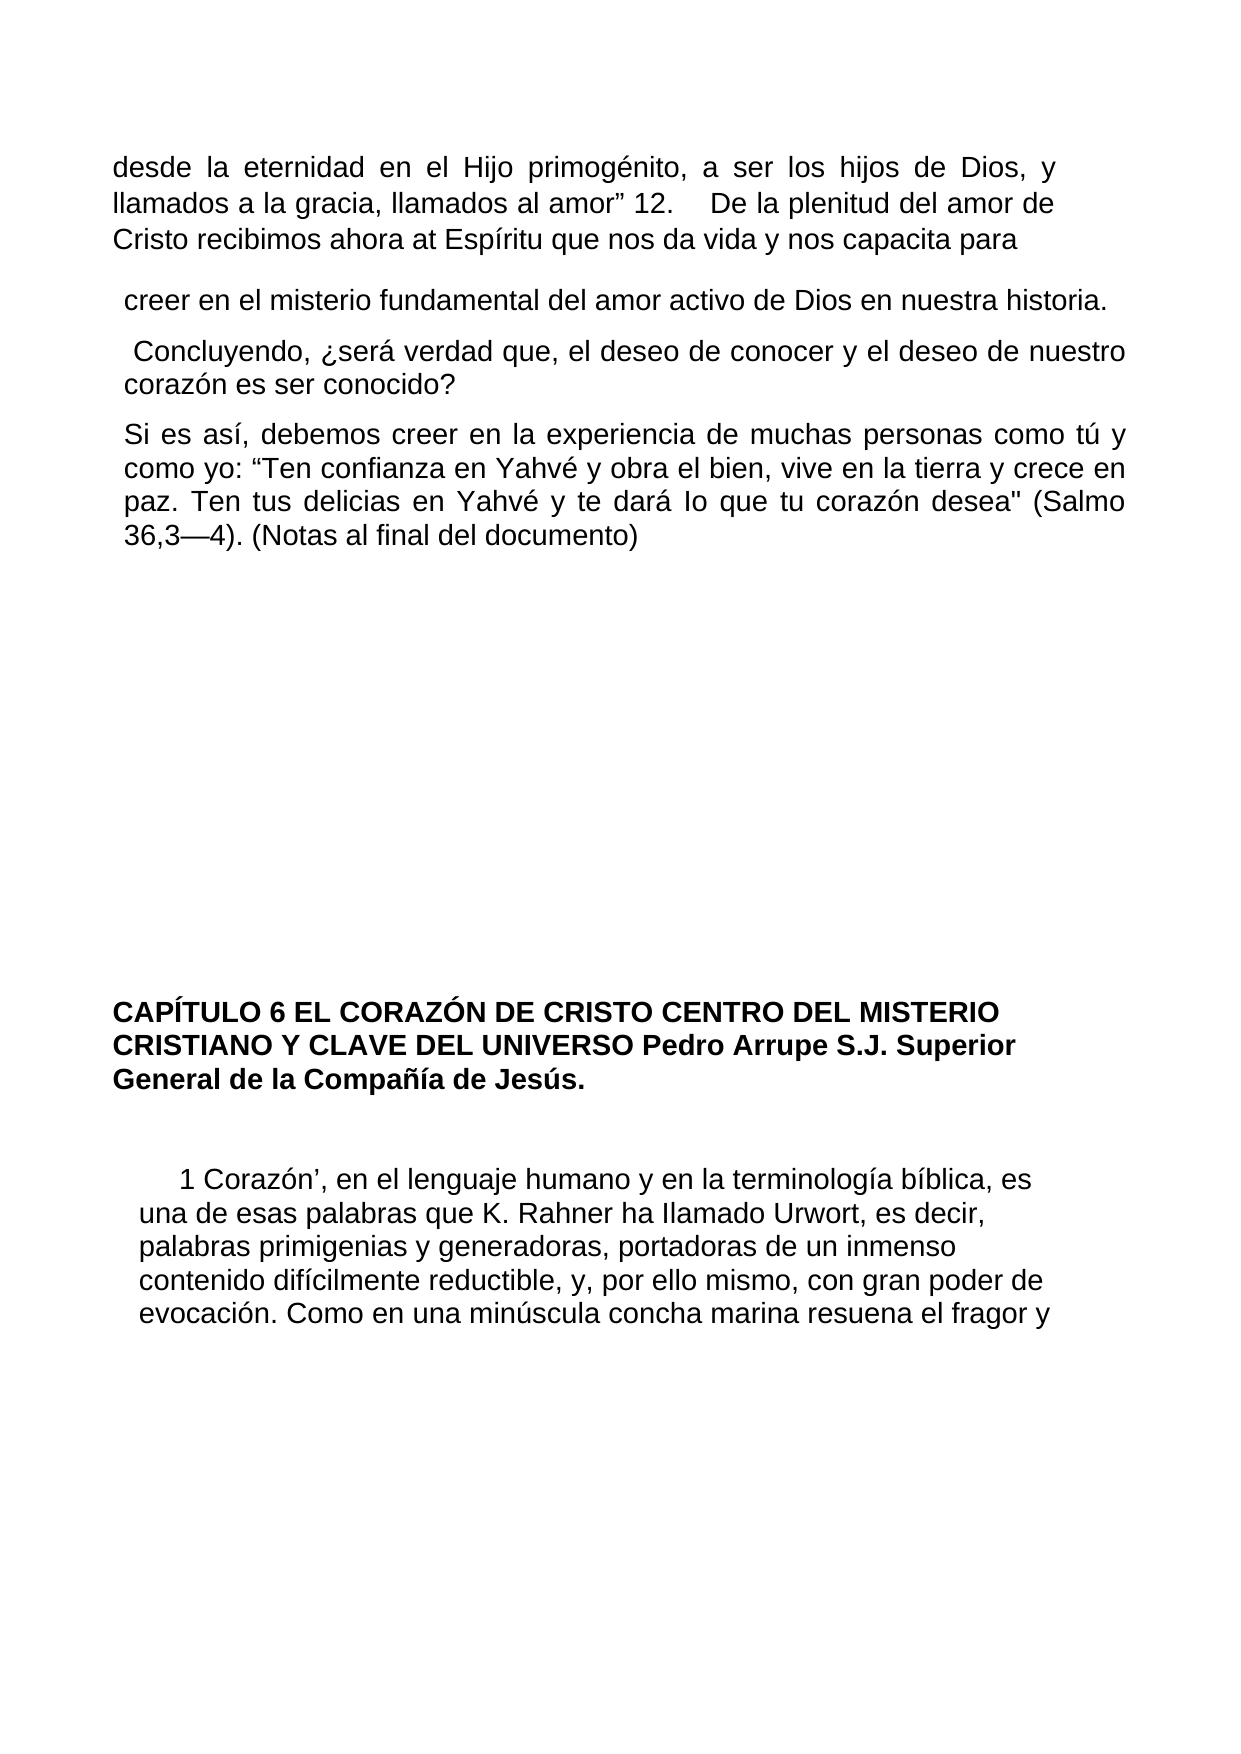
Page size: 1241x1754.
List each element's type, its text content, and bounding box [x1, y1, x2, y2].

text desde la eternidad en el Hijo primogénito, a ser los hijos de Dios, y llamados a la gracia, llamados al amor” 12. De la plenitud del amor de Cristo recibimos ahora at Espíritu que nos da vida y nos capacita para [112, 150, 1057, 256]
text CAPÍTULO 6 EL CORAZÓN DE CRISTO CENTRO DEL MISTERIO CRISTIANO Y CLAVE DEL UNIVERSO Pedro Arrupe S.J. Superior General de la Compañía de Jesús. [112, 995, 1064, 1095]
text creer en el misterio fundamental del amor activo de Dios en nuestra historia. [124, 283, 1128, 317]
text Si es así, debemos creer en la experiencia de muchas personas como tú y como yo: “Ten confianza en Yahvé y obra el bien, vive en la tierra y crece en paz. Ten tus delicias en Yahvé y te dará Io que tu corazón desea" (Salmo 36,3—4). (Notas al final del documento) [124, 417, 1128, 552]
text Concluyendo, ¿será verdad que, el deseo de conocer y el deseo de nuestro corazón es ser conocido? [124, 333, 1128, 401]
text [139, 1162, 1064, 1330]
